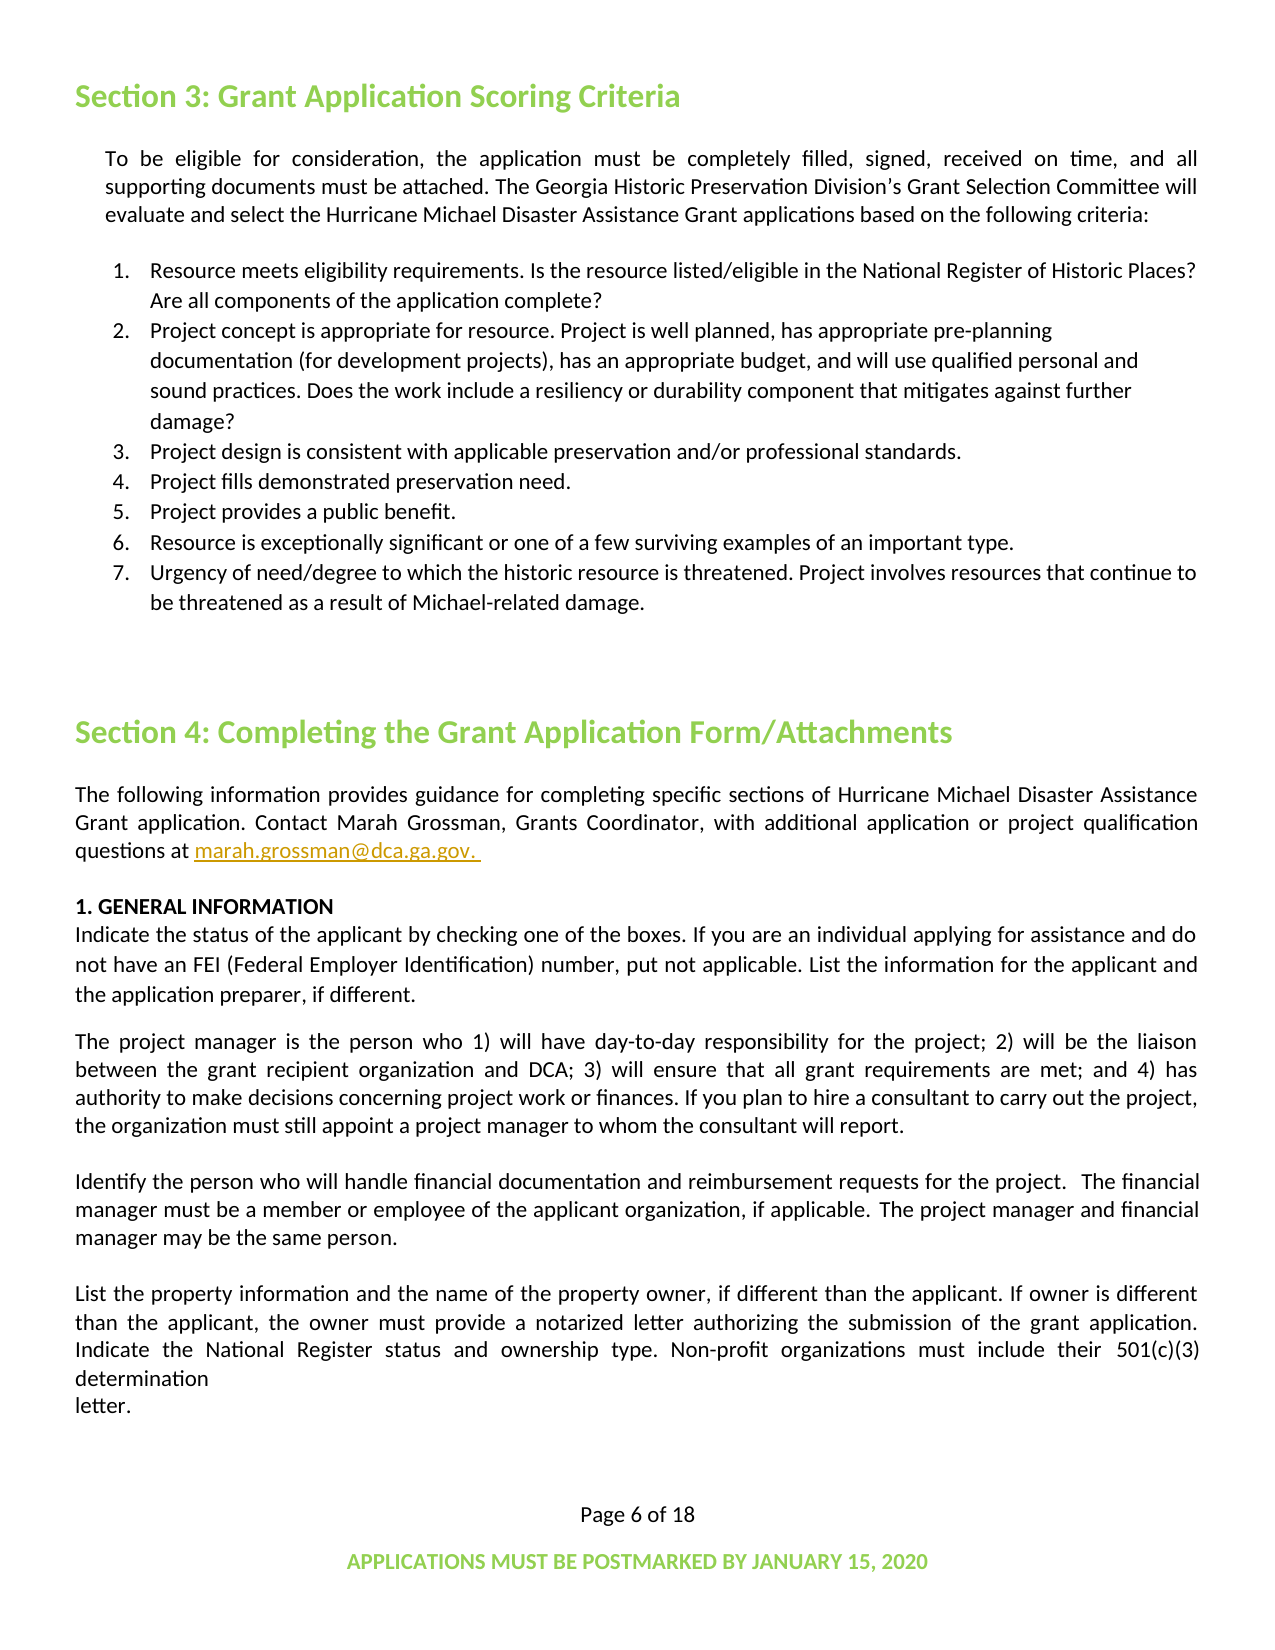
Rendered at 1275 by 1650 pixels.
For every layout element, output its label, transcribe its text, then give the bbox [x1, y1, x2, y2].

text List the property information and the name of the property owner, if different than the applicant. If owner is different than the applicant, the owner must provide a notarized letter authorizing the submission of the grant application. Indicate the National Register status and ownership type. Non-profit organizations must include their 501(c)(3) determination [75, 1279, 1200, 1392]
list Project fills demonstrated preservation need. [112, 467, 1200, 495]
text Section 4: Completing the Grant Application Form/Attachments [75, 711, 1200, 752]
list Resource is exceptionally significant or one of a few surviving examples of an important type. [112, 528, 1200, 556]
list Project concept is appropriate for resource. Project is well planned, has appropriate pre-planning documentation (for development projects), has an appropriate budget, and will use qualified personal and sound practices. Does the work include a resiliency or durability component that mitigates against further damage? [112, 316, 1200, 435]
text Indicate the status of the applicant by checking one of the boxes. If you are an individual applying for assistance and do not have an FEI (Federal Employer Identification) number, put not applicable. List the information for the applicant and the application preparer, if different. [75, 920, 1200, 1008]
text Section 3: Grant Application Scoring Criteria [75, 75, 1200, 116]
text To be eligible for consideration, the application must be completely filled, signed, received on time, and all supporting documents must be attached. The Georgia Historic Preservation Division’s Grant Selection Committee will evaluate and select the Hurricane Michael Disaster Assistance Grant applications based on the following criteria: [105, 144, 1200, 228]
text The following information provides guidance for completing specific sections of Hurricane Michael Disaster Assistance Grant application. Contact Marah Grossman, Grants Coordinator, with additional application or project qualification questions at marah.grossman@dca.ga.gov. [75, 780, 1200, 864]
list Urgency of need/degree to which the historic resource is threatened. Project involves resources that continue to be threatened as a result of Michael-related damage. [112, 558, 1200, 616]
text 1. GENERAL INFORMATION [75, 892, 1200, 920]
text Identify the person who will handle financial documentation and reimbursement requests for the project. The financial manager must be a member or employee of the applicant organization, if applicable. The project manager and financial manager may be the same person. [75, 1167, 1200, 1252]
text The project manager is the person who 1) will have day-to-day responsibility for the project; 2) will be the liaison between the grant recipient organization and DCA; 3) will ensure that all grant requirements are met; and 4) has authority to make decisions concerning project work or finances. If you plan to hire a consultant to carry out the project, the organization must still appoint a project manager to whom the consultant will report. [75, 1027, 1200, 1139]
list Resource meets eligibility requirements. Is the resource listed/eligible in the National Register of Historic Places? Are all components of the application complete? [112, 256, 1200, 314]
text letter. [75, 1392, 1200, 1420]
list Project design is consistent with applicable preservation and/or professional standards. [112, 437, 1200, 465]
list Project provides a public benefit. [112, 497, 1200, 526]
